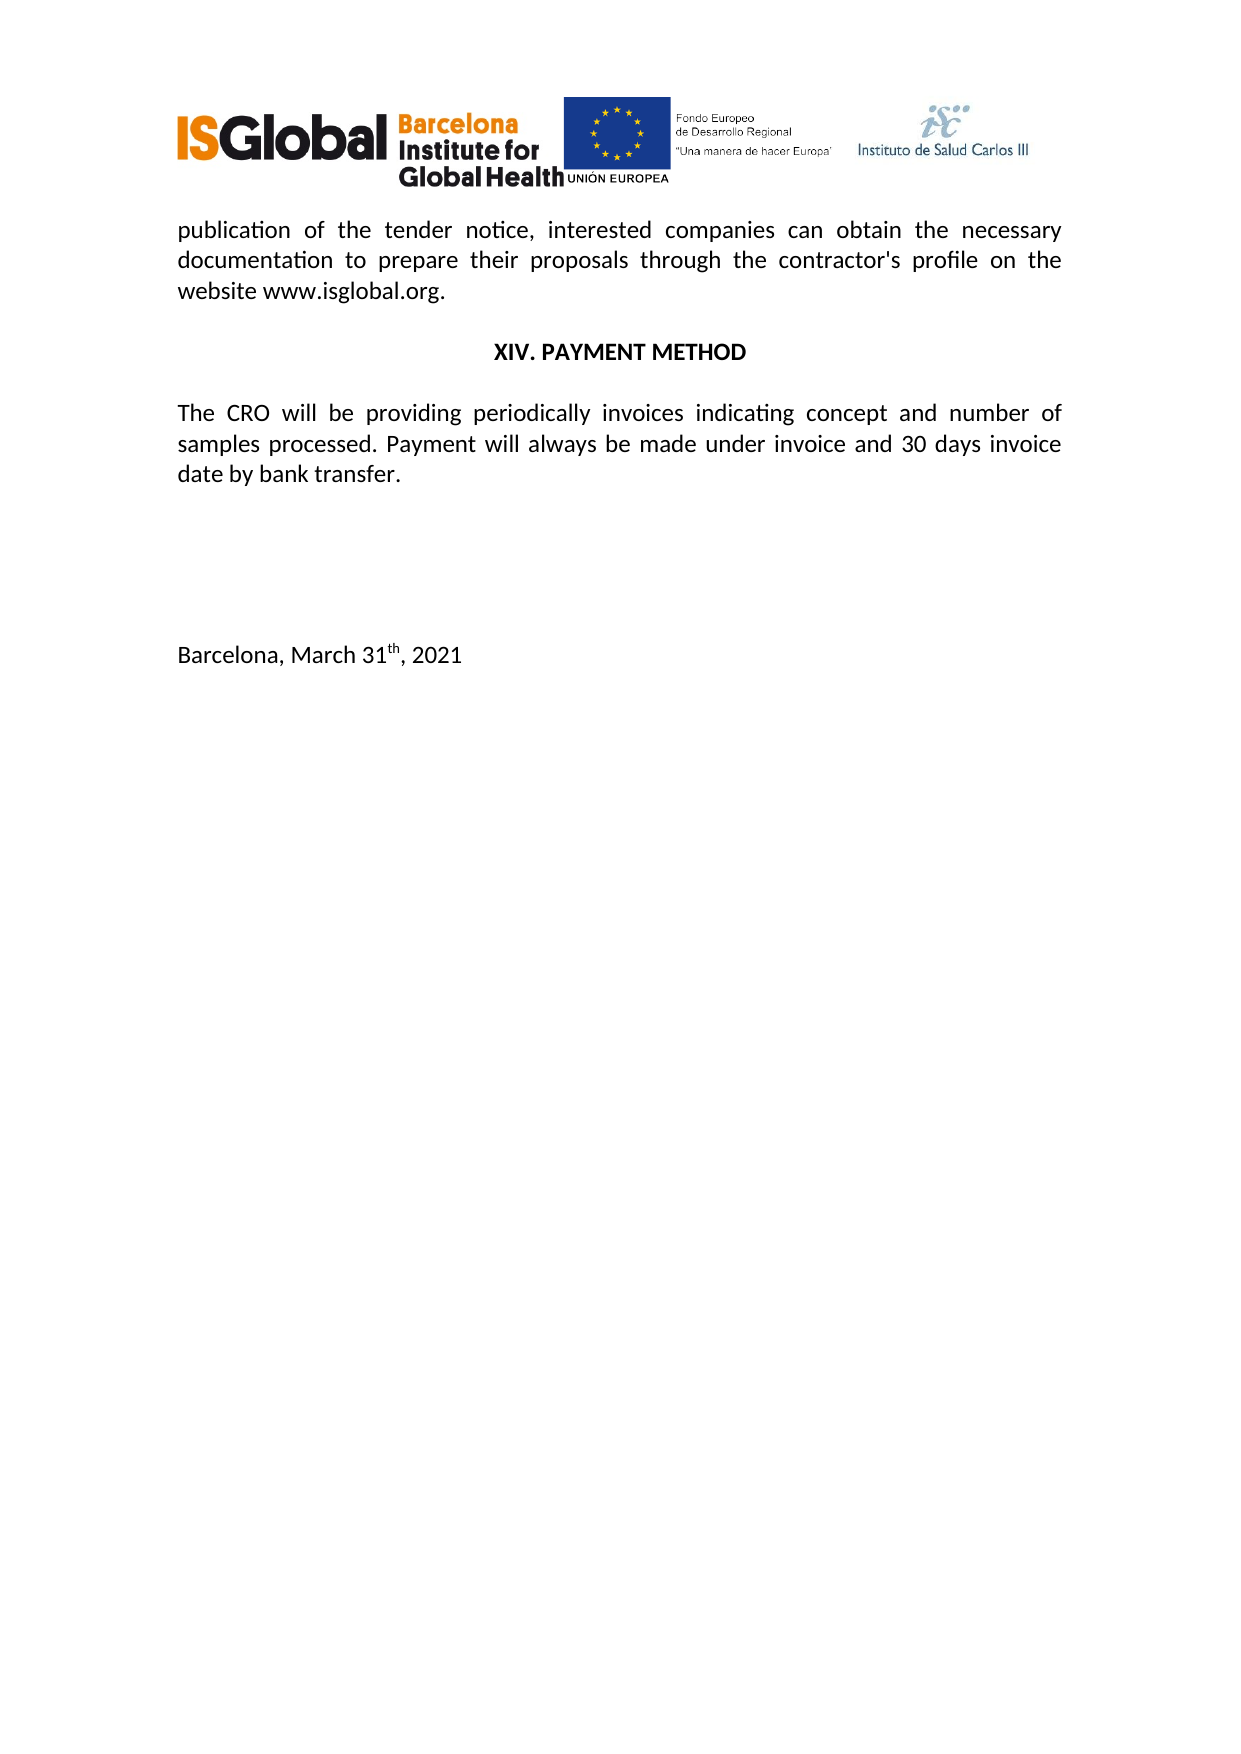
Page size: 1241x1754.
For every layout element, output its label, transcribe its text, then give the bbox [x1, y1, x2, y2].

text Barcelona, March 31th, 2021 [177, 639, 1063, 669]
text The CRO will be providing periodically invoices indicating concept and number of samples processed. Payment will always be made under invoice and 30 days invoice date by bank transfer. [177, 397, 1063, 489]
picture [177, 73, 1054, 187]
text XIV. PAYMENT METHOD [177, 336, 1063, 367]
